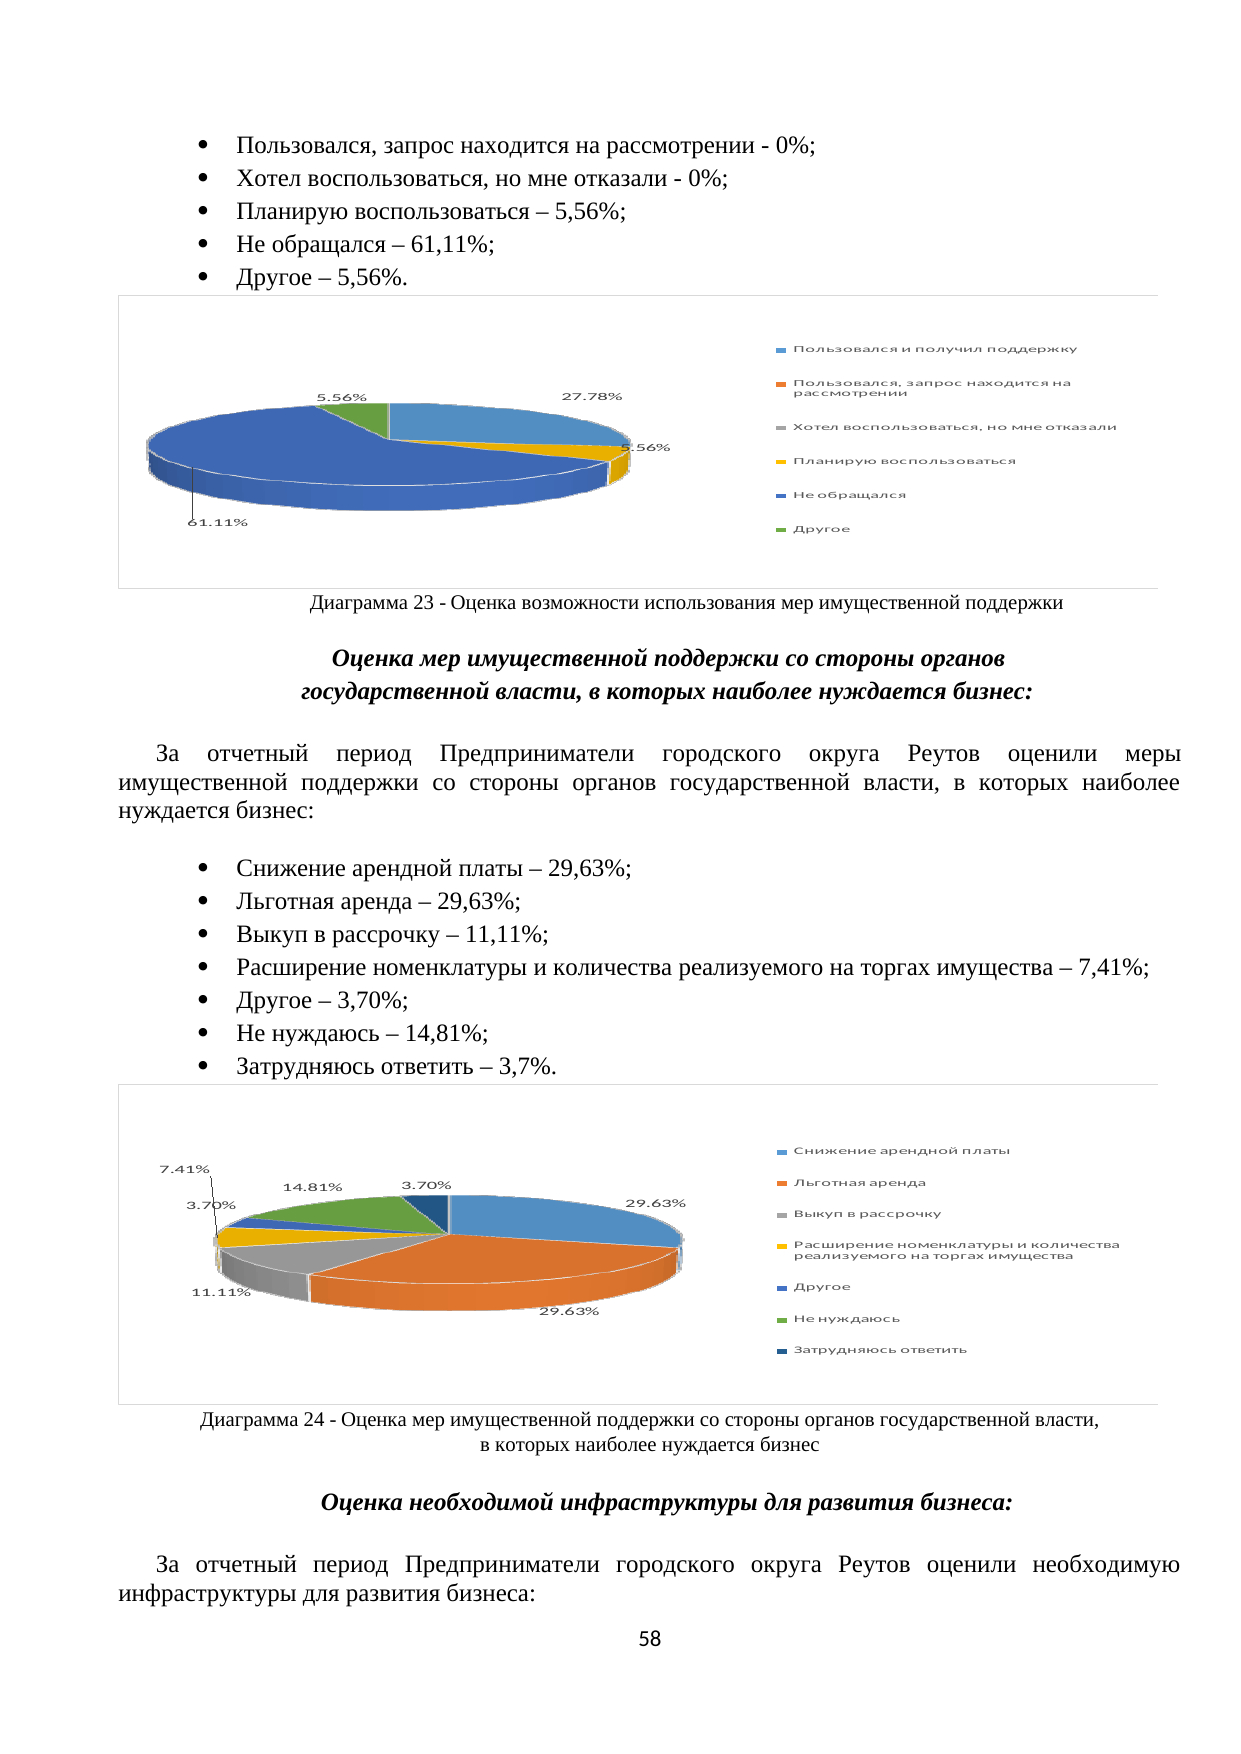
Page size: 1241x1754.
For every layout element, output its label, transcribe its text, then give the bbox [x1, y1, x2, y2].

text Диаграмма 24 - Оценка мер имущественной поддержки со стороны органов государственной власти, [118, 1406, 1181, 1431]
list Расширение номенклатуры и количества реализуемого на торгах имущества – 7,41%; [199, 952, 1181, 981]
list Выкуп в рассрочку – 11,11%; [199, 919, 1181, 948]
text За отчетный период Предприниматели городского округа Реутов оценили меры имущественной поддержки со стороны органов государственной власти, в которых наиболее нуждается бизнес: [118, 738, 1181, 824]
list Хотел воспользоваться, но мне отказали - 0%; [199, 163, 1181, 192]
list Льготная аренда – 29,63%; [199, 886, 1181, 915]
list Планирую воспользоваться – 5,56%; [199, 196, 1181, 224]
list государственной власти, в которых наиболее нуждается бизнес: [156, 676, 1181, 705]
text Диаграмма 23 - Оценка возможности использования мер имущественной поддержки [118, 590, 1181, 614]
list Другое – 5,56%. [199, 262, 1181, 291]
list Снижение арендной платы – 29,63%; [199, 853, 1181, 882]
list Оценка необходимой инфраструктуры для развития бизнеса: [156, 1487, 1181, 1516]
list Оценка мер имущественной поддержки со стороны органов [156, 643, 1181, 672]
text За отчетный период Предприниматели городского округа Реутов оценили необходимую инфраструктуры для развития бизнеса: [118, 1549, 1181, 1606]
list Не обращался – 61,11%; [199, 229, 1181, 258]
list Затрудняюсь ответить – 3,7%. [199, 1051, 1181, 1080]
list Не нуждаюсь – 14,81%; [199, 1018, 1181, 1047]
list Пользовался, запрос находится на рассмотрении - 0%; [199, 130, 1181, 158]
text в которых наиболее нуждается бизнес [118, 1432, 1181, 1456]
list Другое – 3,70%; [199, 985, 1181, 1014]
